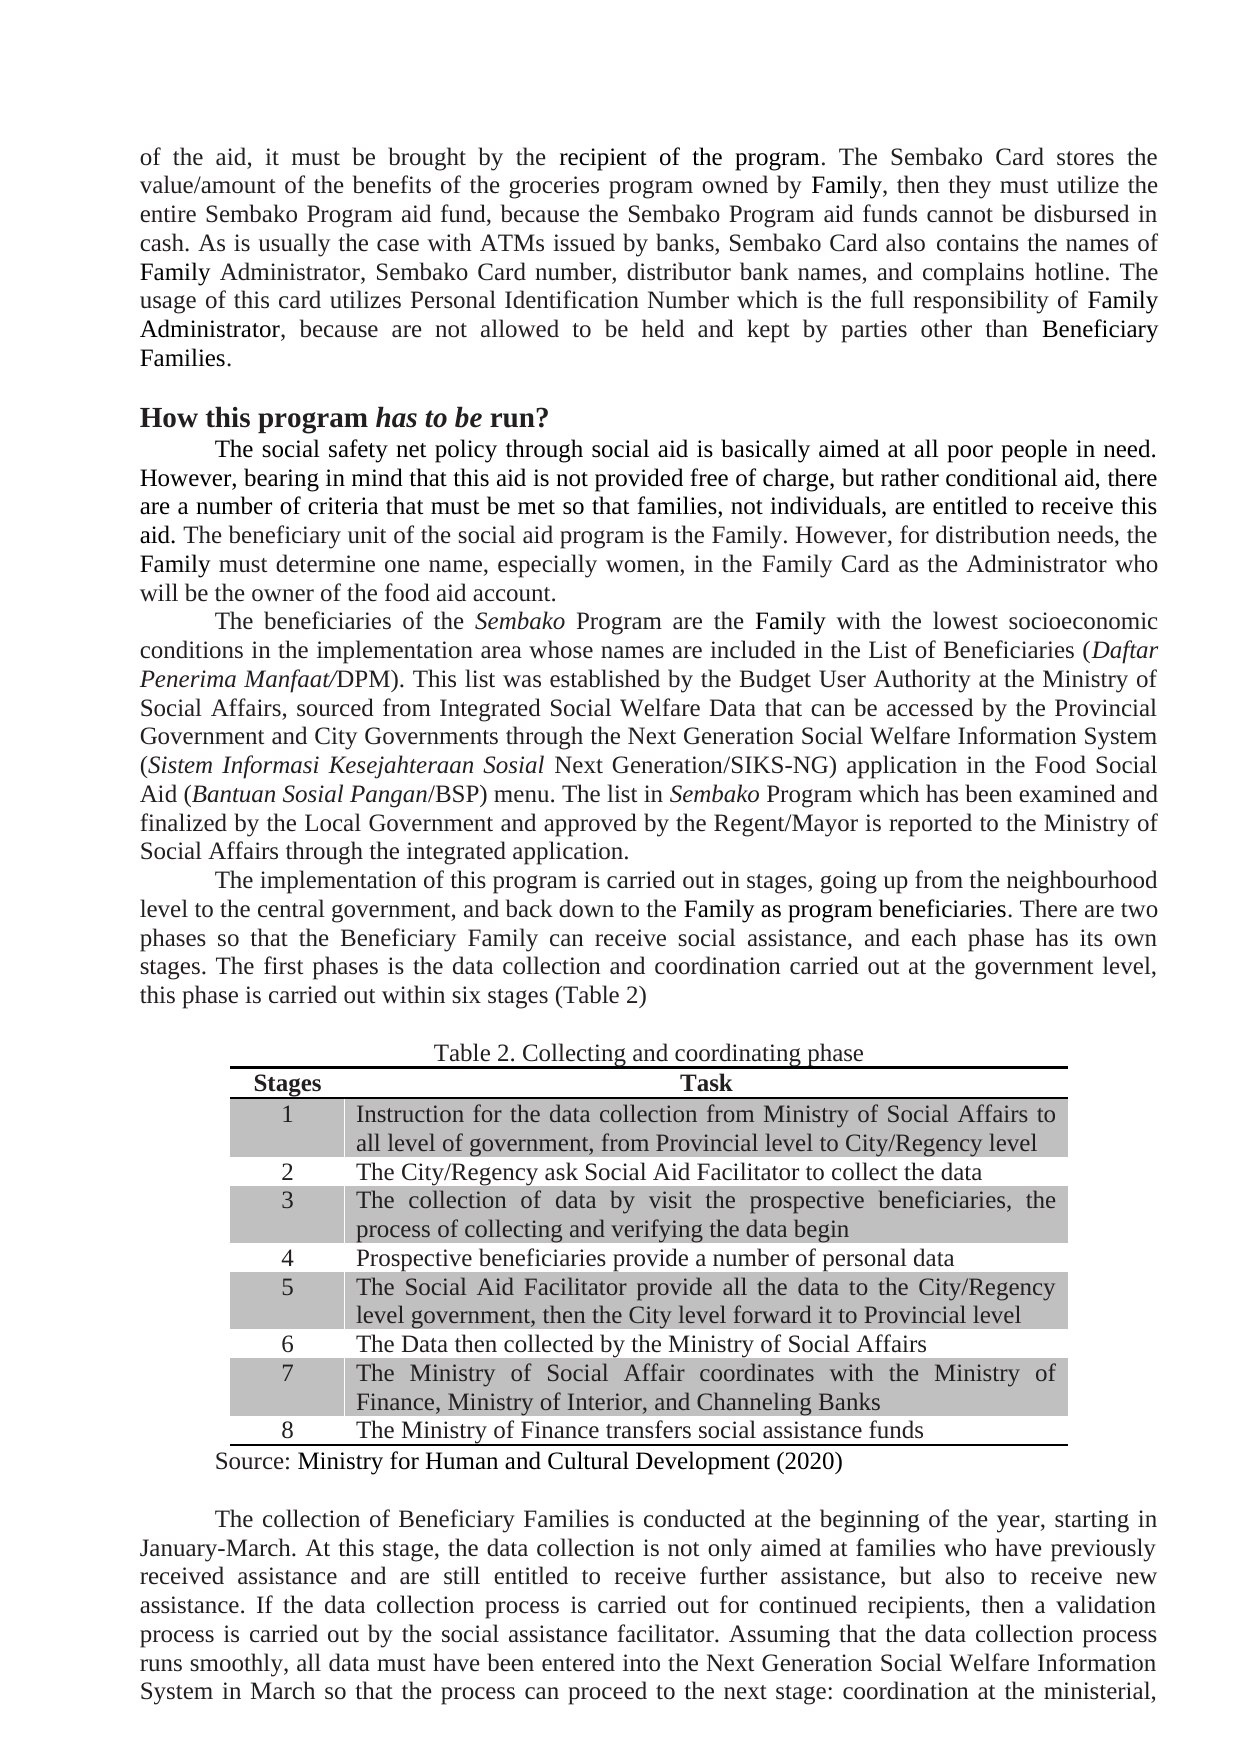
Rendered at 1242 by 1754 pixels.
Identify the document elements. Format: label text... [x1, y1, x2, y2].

table_cell 1 [230, 1099, 344, 1157]
text The beneficiaries of the Sembako Program are the Family with the lowest socioeconomic conditions in the implementation area whose names are included in the List of Beneficiaries (Daftar Penerima Manfaat/DPM). This list was established by the Budget User Authority at the Ministry of Social Affairs, sourced from Integrated Social Welfare Data that can be accessed by the Provincial Government and City Governments through the Next Generation Social Welfare Information System (Sistem Informasi Kesejahteraan Sosial Next Generation/SIKS-NG) application in the Food Social Aid (Bantuan Sosial Pangan/BSP) menu. The list in Sembako Program which has been examined and finalized by the Local Government and approved by the Regent/Mayor is reported to the Ministry of Social Affairs through the integrated application. [139, 606, 1158, 865]
table_cell 5 [230, 1272, 344, 1329]
table_cell The City/Regency ask Social Aid Facilitator to collect the data [345, 1157, 1068, 1186]
table_cell 3 [230, 1186, 344, 1243]
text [139, 1504, 1158, 1705]
table_header Stages [230, 1069, 344, 1097]
text Table 2. Collecting and coordinating phase [139, 1038, 1158, 1066]
table_cell 7 [230, 1358, 344, 1416]
table_cell Instruction for the data collection from Ministry of Social Affairs to all level of government, from Provincial level to City/Regency level [345, 1099, 1068, 1157]
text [139, 142, 1158, 372]
table_cell The collection of data by visit the prospective beneficiaries, the process of collecting and verifying the data begin [345, 1186, 1068, 1243]
table_header Task [345, 1069, 1068, 1097]
table_cell The Social Aid Facilitator provide all the data to the City/Regency level government, then the City level forward it to Provincial level [345, 1272, 1068, 1329]
text The social safety net policy through social aid is basically aimed at all poor people in need. However, bearing in mind that this aid is not provided free of charge, but rather conditional aid, there are a number of criteria that must be met so that families, not individuals, are entitled to receive this aid. The beneficiary unit of the social aid program is the Family. However, for distribution needs, the Family must determine one name, especially women, in the Family Card as the Administrator who will be the owner of the food aid account. [139, 434, 1158, 606]
table_cell Prospective beneficiaries provide a number of personal data [345, 1243, 1068, 1272]
table_cell The Ministry of Social Affair coordinates with the Ministry of Finance, Ministry of Interior, and Channeling Banks [345, 1358, 1068, 1416]
table_cell 6 [230, 1329, 344, 1358]
table_cell 4 [230, 1243, 344, 1272]
table_cell 8 [230, 1416, 344, 1444]
table_cell 2 [230, 1157, 344, 1186]
text The implementation of this program is carried out in stages, going up from the neighbourhood level to the central government, and back down to the Family as program beneficiaries. There are two phases so that the Beneficiary Family can receive social assistance, and each phase has its own stages. The first phases is the data collection and coordination carried out at the government level, this phase is carried out within six stages (Table 2) [139, 865, 1158, 1009]
table_cell The Ministry of Finance transfers social assistance funds [345, 1416, 1068, 1444]
text Source: Ministry for Human and Cultural Development (2020) [139, 1446, 1158, 1475]
text How this program has to be run? [139, 400, 1158, 434]
table_cell The Data then collected by the Ministry of Social Affairs [345, 1329, 1068, 1358]
